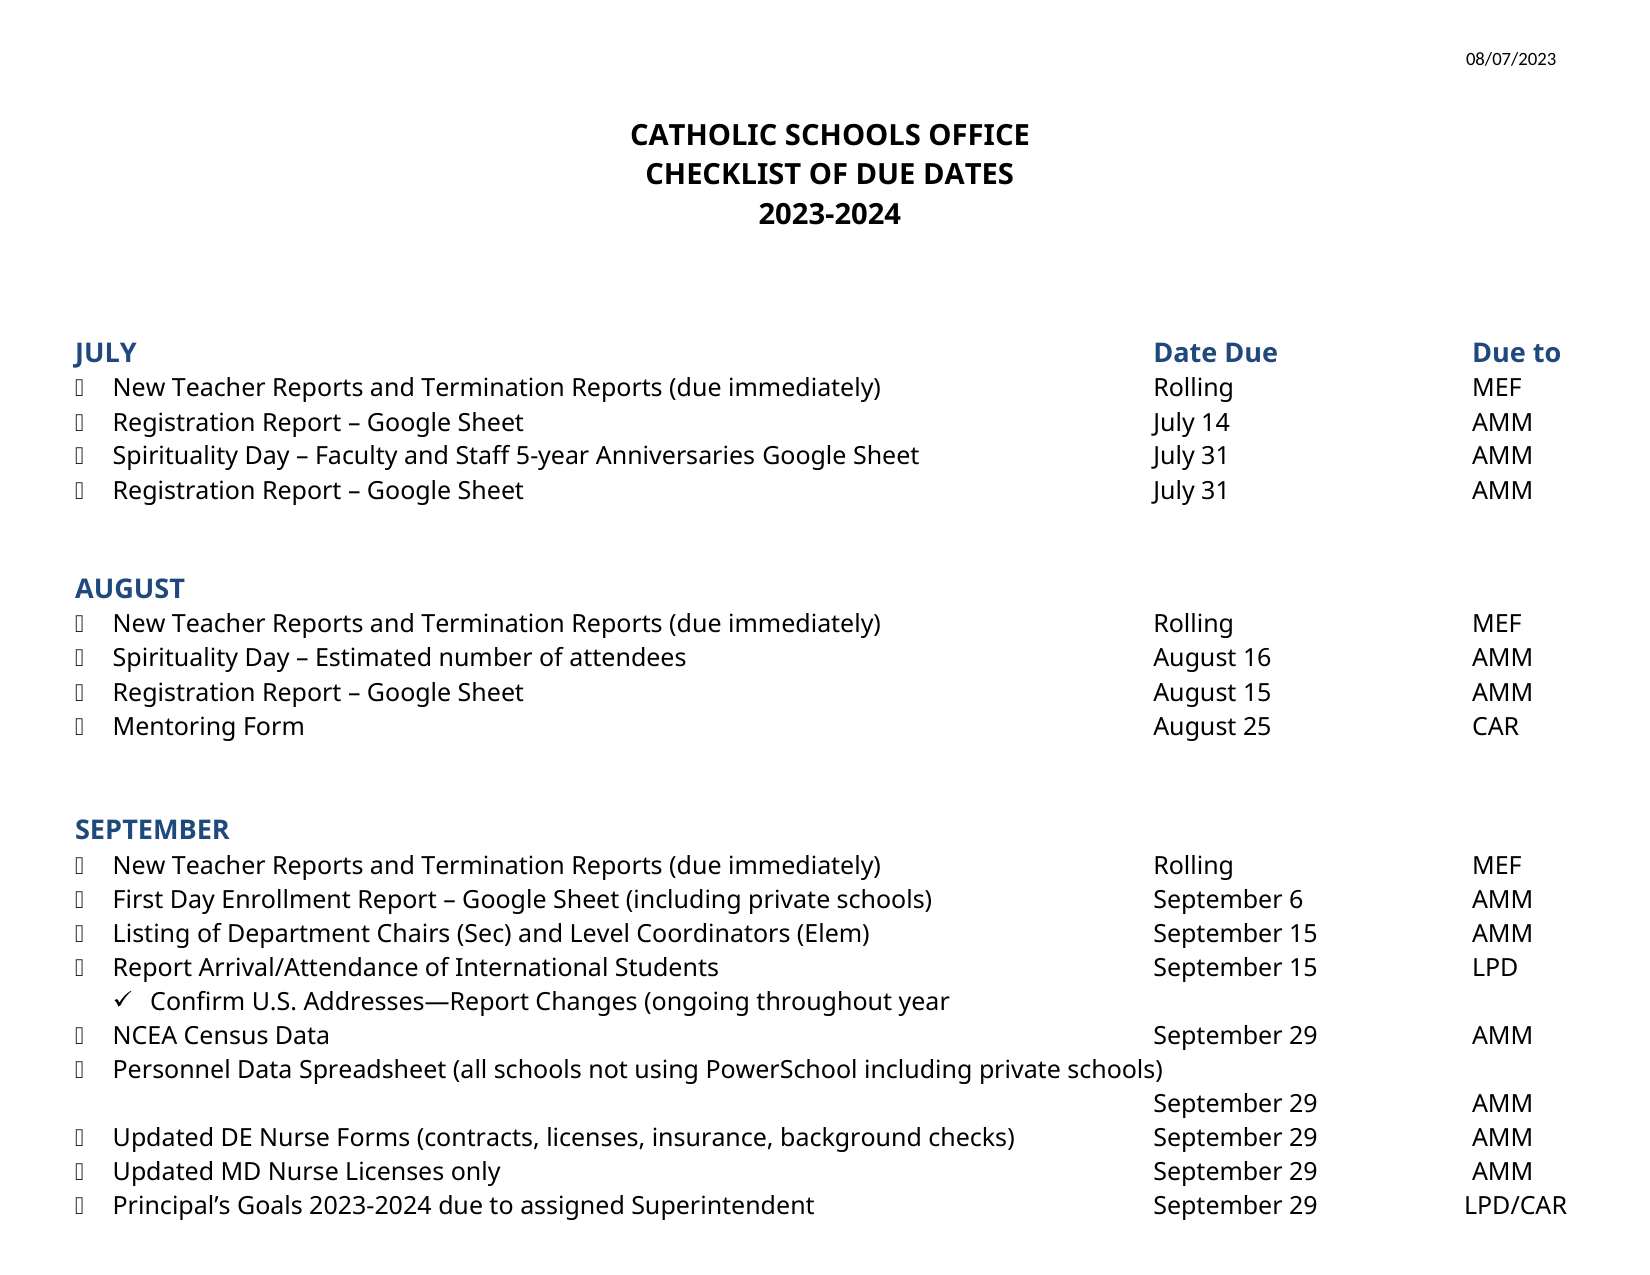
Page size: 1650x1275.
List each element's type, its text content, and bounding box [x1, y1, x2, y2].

text CHECKLIST OF DUE DATES [75, 154, 1584, 193]
list Registration Report – Google Sheet July 14 AMM [75, 404, 1584, 438]
list Registration Report – Google Sheet August 15 AMM [75, 674, 1584, 708]
list Listing of Department Chairs (Sec) and Level Coordinators (Elem) September 15 AMM [75, 915, 1584, 949]
text CATHOLIC SCHOOLS OFFICE [75, 114, 1584, 154]
list Spirituality Day – Estimated number of attendees August 16 AMM [75, 640, 1584, 674]
list New Teacher Reports and Termination Reports (due immediately) Rolling MEF [75, 606, 1584, 640]
list Updated DE Nurse Forms (contracts, licenses, insurance, background checks) September 29 AMM [75, 1120, 1584, 1154]
text 2023-2024 [75, 193, 1584, 233]
list Spirituality Day – Faculty and Staff 5-year Anniversaries Google Sheet July 31 AMM [75, 438, 1584, 472]
list Personnel Data Spreadsheet (all schools not using PowerSchool including private schools) September 29 AMM [75, 1052, 1584, 1120]
subtitle JULY Date Due Due to [75, 333, 1584, 370]
list Registration Report – Google Sheet July 31 AMM [75, 472, 1584, 506]
text AUGUST [75, 569, 1584, 606]
list Mentoring Form August 25 CAR [75, 708, 1584, 742]
list Updated MD Nurse Licenses only September 29 AMM [75, 1154, 1584, 1188]
list New Teacher Reports and Termination Reports (due immediately) Rolling MEF [75, 847, 1584, 881]
list First Day Enrollment Report – Google Sheet (including private schools) September 6 AMM [75, 881, 1584, 915]
list Confirm U.S. Addresses—Report Changes (ongoing throughout year [112, 983, 1584, 1018]
list New Teacher Reports and Termination Reports (due immediately) Rolling MEF [75, 370, 1584, 404]
list Report Arrival/Attendance of International Students September 15 LPD [75, 949, 1584, 983]
list Principal’s Goals 2023-2024 due to assigned Superintendent September 29 LPD/CAR [75, 1188, 1584, 1222]
subtitle SEPTEMBER [75, 810, 1584, 847]
list NCEA Census Data September 29 AMM [75, 1018, 1584, 1052]
